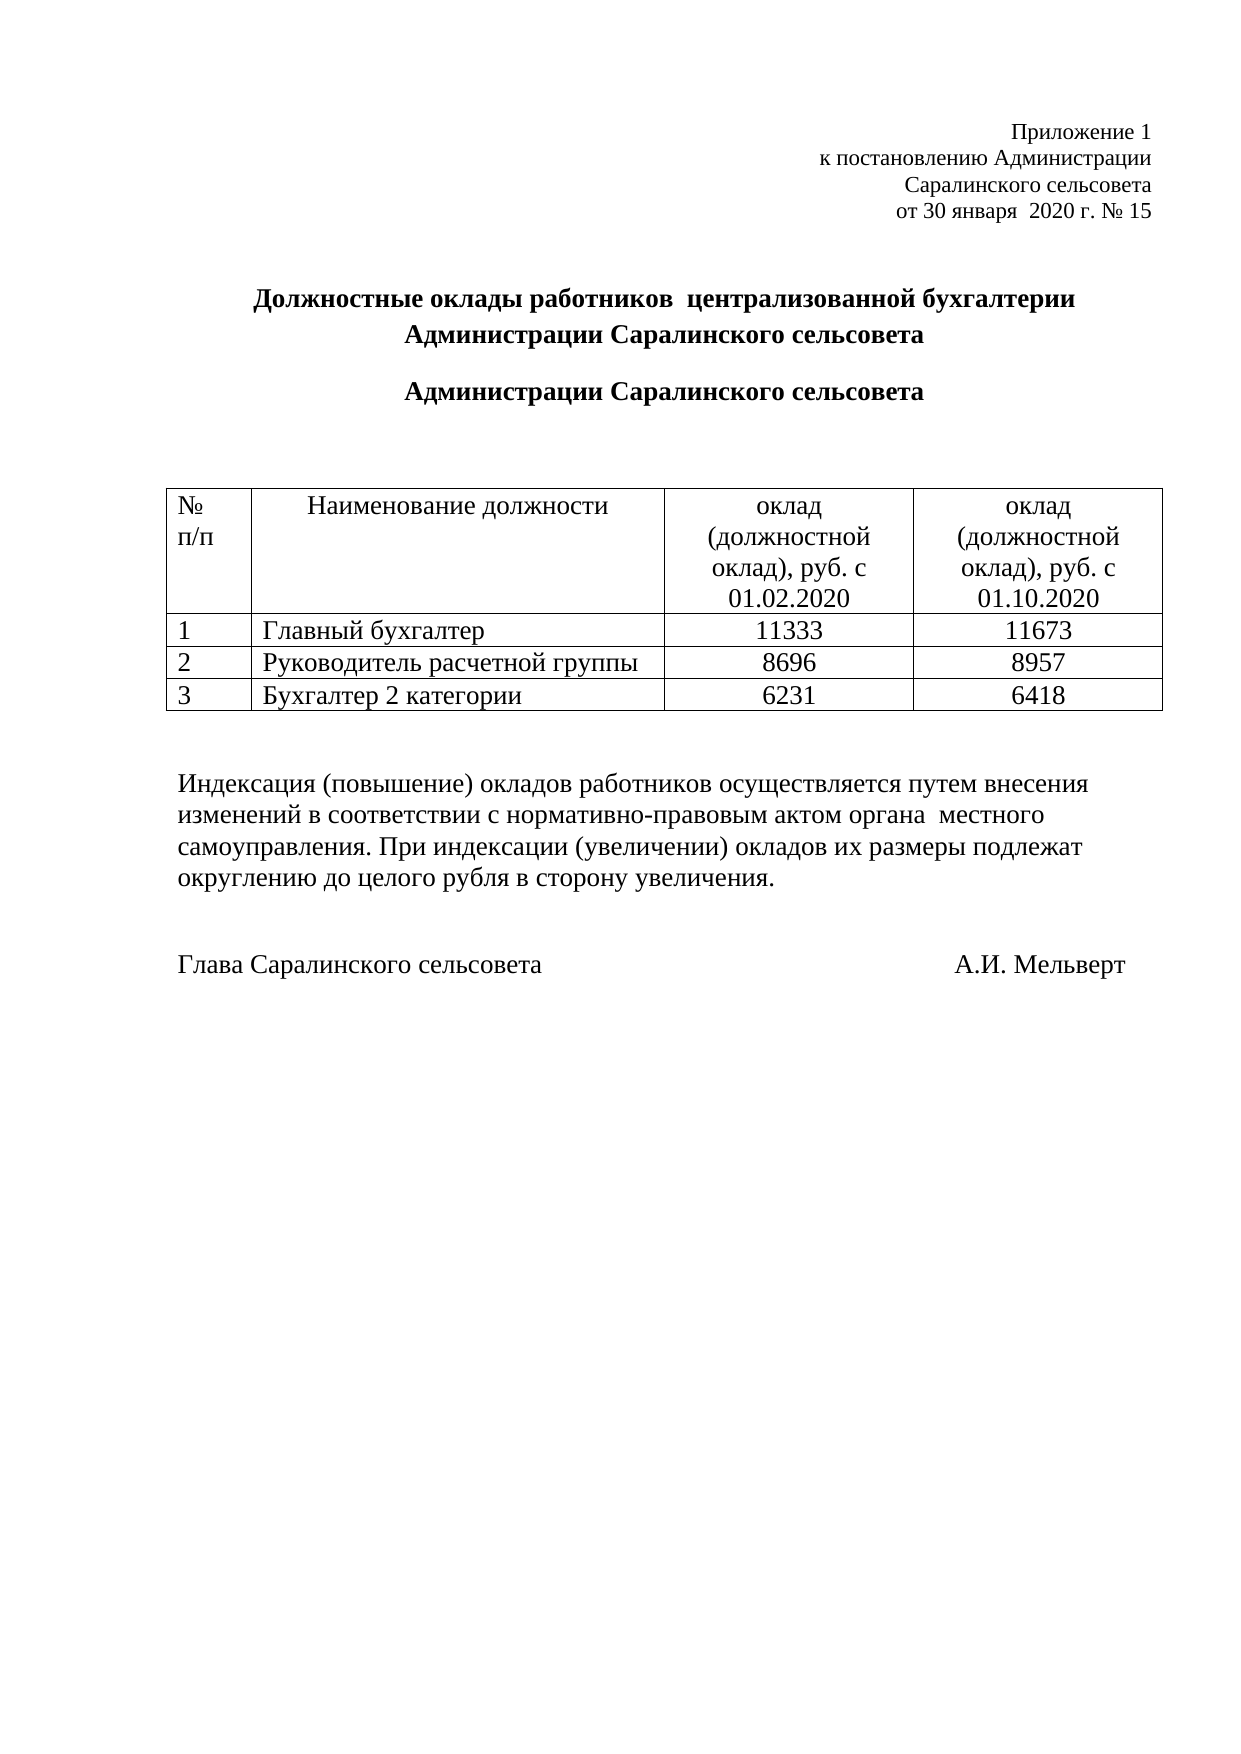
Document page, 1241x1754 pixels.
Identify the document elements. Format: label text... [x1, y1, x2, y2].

table_cell 11673 [914, 614, 1162, 646]
table_cell 11333 [665, 614, 913, 646]
text Должностные оклады работников централизованной бухгалтерии Администрации Саралинского сельсовета [177, 282, 1152, 349]
table_header № п/п [167, 489, 251, 613]
table_cell 1 [167, 614, 251, 646]
text Саралинского сельсовета [177, 171, 1152, 197]
table_header Наименование должности [252, 489, 664, 613]
table_cell 2 [167, 647, 251, 678]
table_header оклад (должностной оклад), руб. с 01.02.2020 [665, 489, 913, 613]
table_cell Бухгалтер 2 категории [252, 679, 664, 710]
table_cell Руководитель расчетной группы [252, 647, 664, 678]
table_cell Главный бухгалтер [252, 614, 664, 646]
table_cell 6418 [914, 679, 1162, 710]
table_cell 8957 [914, 647, 1162, 678]
text Индексация (повышение) окладов работников осуществляется путем внесения изменений в соответствии с нормативно-правовым актом органа местного самоуправления. При индексации (увеличении) окладов их размеры подлежат округлению до целого рубля в сторону увеличения. [177, 767, 1152, 892]
text от 30 января 2020 г. № 15 [177, 197, 1152, 223]
text Администрации Саралинского сельсовета [177, 374, 1152, 406]
table_cell 8696 [665, 647, 913, 678]
text Глава Саралинского сельсовета А.И. Мельверт [177, 949, 1152, 980]
text Приложение 1 [177, 118, 1152, 144]
text к постановлению Администрации [177, 144, 1152, 171]
table_header оклад (должностной оклад), руб. с 01.10.2020 [914, 489, 1162, 613]
table_cell 6231 [665, 679, 913, 710]
table_cell 3 [167, 679, 251, 710]
